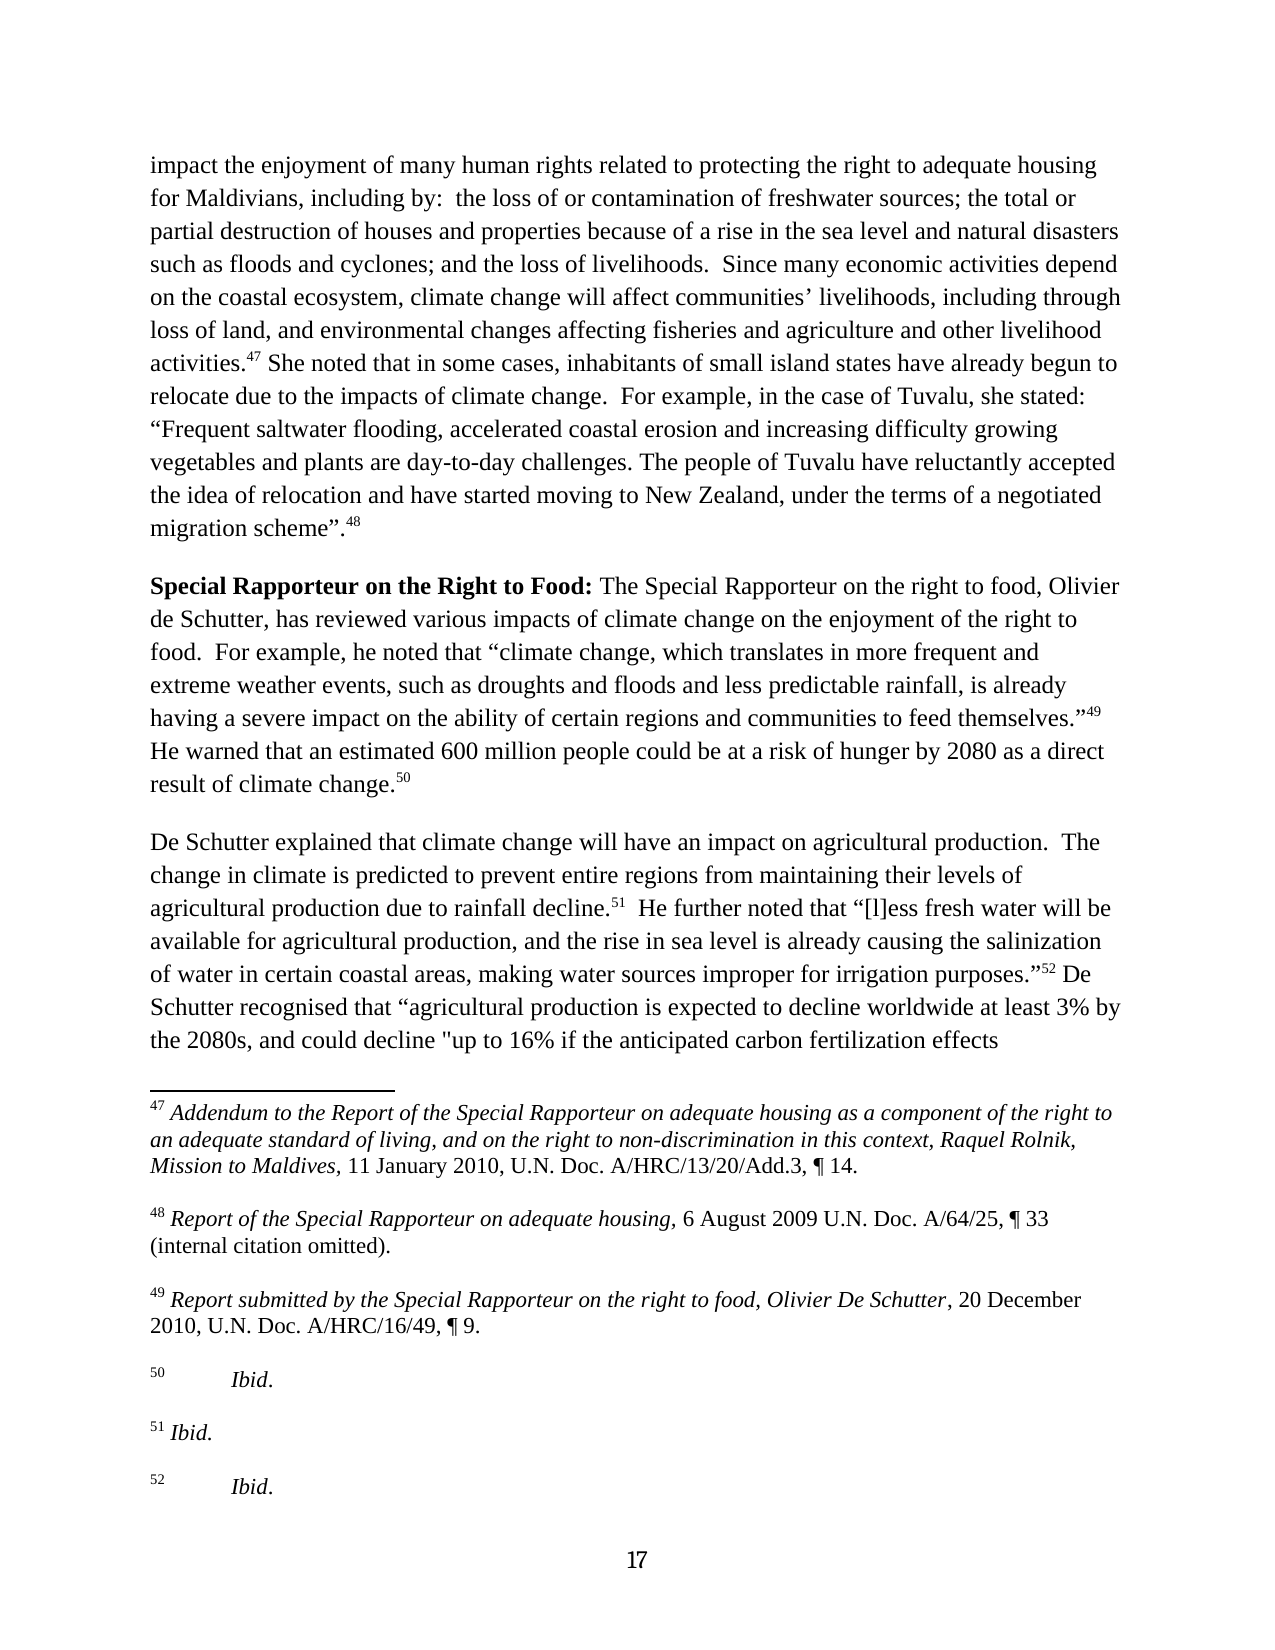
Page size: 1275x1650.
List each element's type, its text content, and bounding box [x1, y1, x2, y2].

text De Schutter explained that climate change will have an impact on agricultural production. The change in climate is predicted to prevent entire regions from maintaining their levels of agricultural production due to rainfall decline. He further noted that “[l]ess fresh water will be available for agricultural production, and the rise in sea level is already causing the salinization of water in certain coastal areas, making water sources improper for irrigation purposes.” De Schutter recognised that “agricultural production is expected to decline worldwide at least 3% by the 2080s, and could decline "up to 16% if the anticipated carbon fertilization effects (incorporation of carbon dioxide in the process of photosynthesis) fail to materialize.” Sub-Saharan Africa will be particularly impacted. According to the Special Rapporteur, in “Sub-Saharan Africa, arid and semi-arid areas are projected to increase by 60 million to 90 million hectares, while in Southern Africa, it is estimated that yields from rain-fed agriculture could be reduced by up to 50 per cent between 2000 and 2020.” He further cautioned that water shortages represent a threat “for agriculture, particularly in sub-Saharan Africa, Eastern Asia and South Asia, where climate change will affect rain, increase the frequency of droughts, raise average temperatures, and threaten the availability of fresh water for farming.” [150, 827, 1125, 1054]
text Rolnik further stressed that small island communities and low-lying coastal areas are particularly vulnerable to climate change and related problems, such as rising sea levels and other natural disasters associated with changes in temperature and rainfall patterns. For example, the Special Rapporteur in her mission to the Maldives cautioned that climate change will significantly impact the enjoyment of many human rights related to protecting the right to adequate housing for Maldivians, including by: the loss of or contamination of freshwater sources; the total or partial destruction of houses and properties because of a rise in the sea level and natural disasters such as floods and cyclones; and the loss of livelihoods. Since many economic activities depend on the coastal ecosystem, climate change will affect communities’ livelihoods, including through loss of land, and environmental changes affecting fisheries and agriculture and other livelihood activities. She noted that in some cases, inhabitants of small island states have already begun to relocate due to the impacts of climate change. For example, in the case of Tuvalu, she stated: “Frequent saltwater flooding, accelerated coastal erosion and increasing difficulty growing vegetables and plants are day-to-day challenges. The people of Tuvalu have reluctantly accepted the idea of relocation and have started moving to New Zealand, under the terms of a negotiated migration scheme”. [150, 150, 1125, 542]
text Special Rapporteur on the Right to Food: The Special Rapporteur on the right to food, Olivier de Schutter, has reviewed various impacts of climate change on the enjoyment of the right to food. For example, he noted that “climate change, which translates in more frequent and extreme weather events, such as droughts and floods and less predictable rainfall, is already having a severe impact on the ability of certain regions and communities to feed themselves.” He warned that an estimated 600 million people could be at a risk of hunger by 2080 as a direct result of climate change. [150, 571, 1125, 798]
